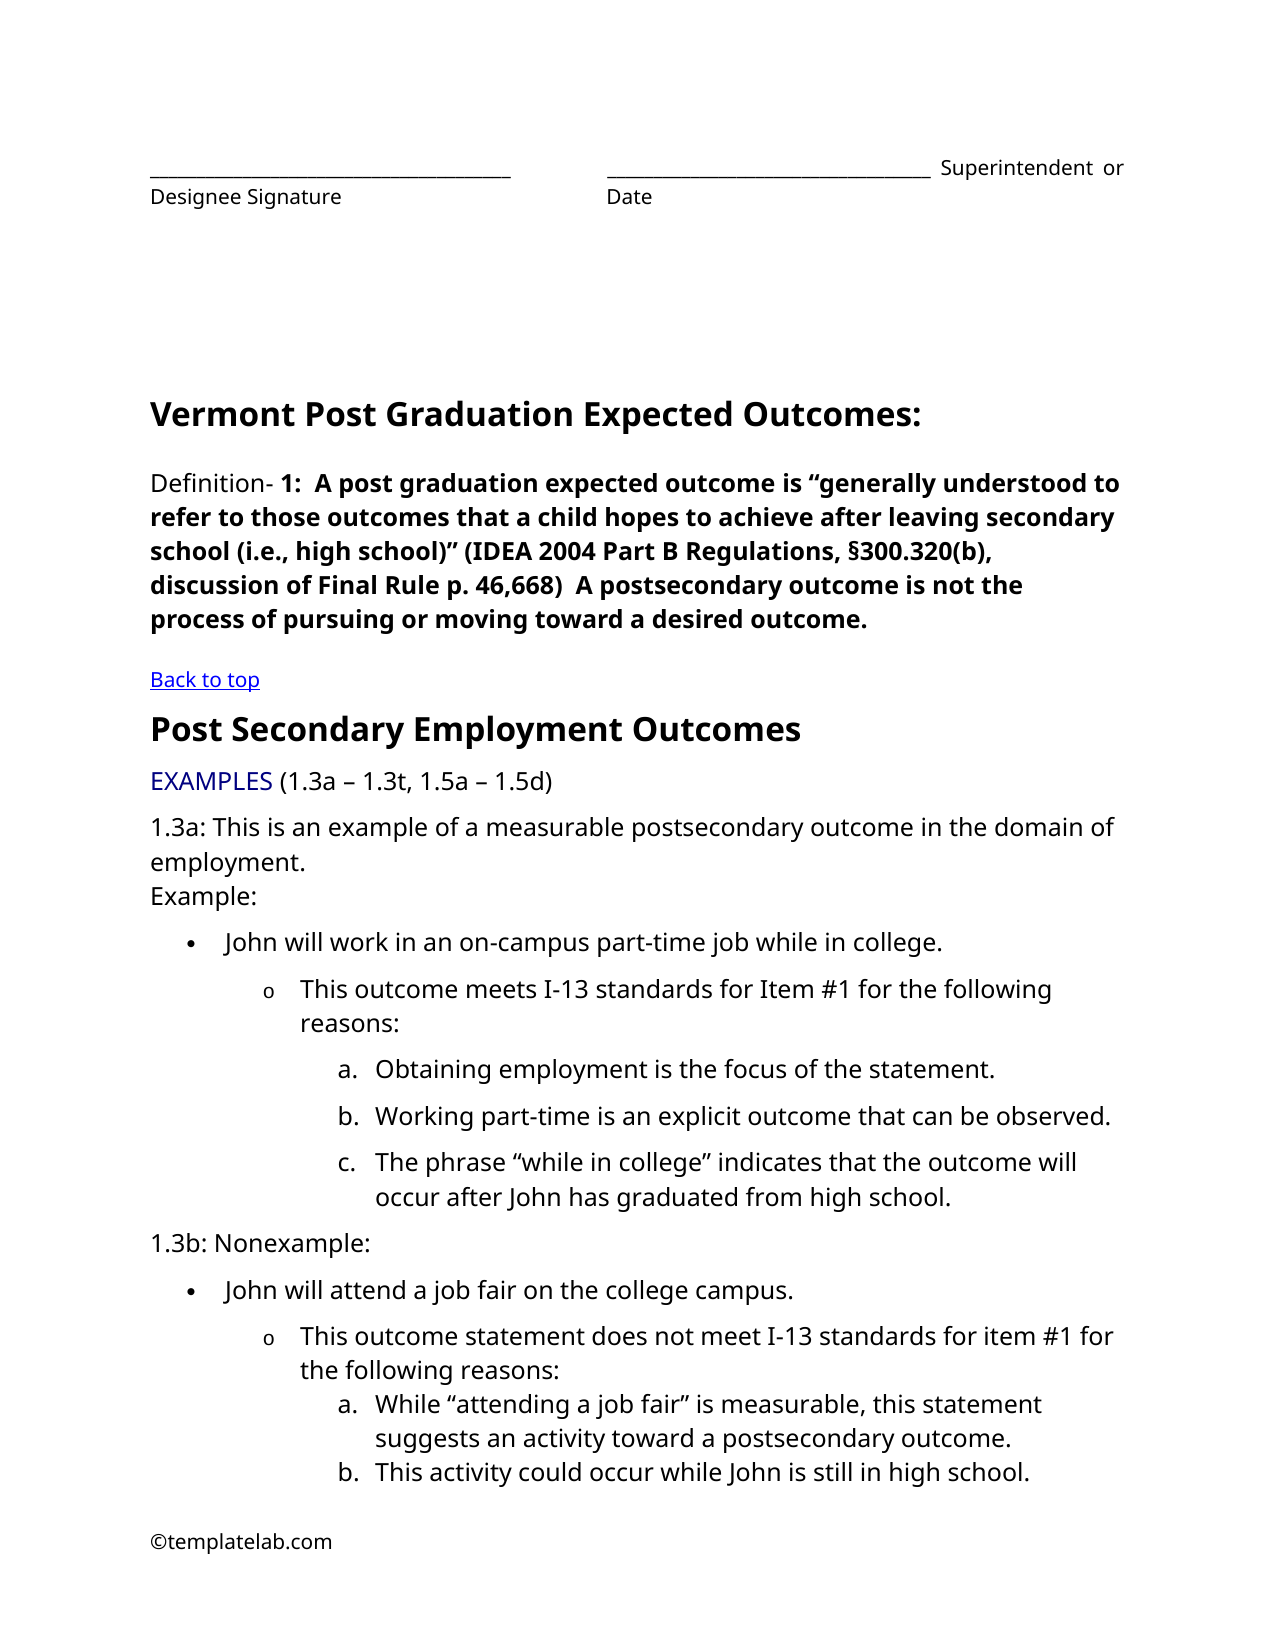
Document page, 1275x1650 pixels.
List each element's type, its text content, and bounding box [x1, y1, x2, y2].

list The phrase “while in college” indicates that the outcome will occur after John has graduated from high school. [337, 1145, 1125, 1213]
text EXAMPLES (1.3a – 1.3t, 1.5a – 1.5d) [150, 763, 1125, 798]
subtitle Back to top [150, 665, 1125, 693]
text 1.3a: This is an example of a measurable postsecondary outcome in the domain of employment. Example: [150, 810, 1125, 912]
list While “attending a job fair” is measurable, this statement suggests an activity toward a postsecondary outcome. [337, 1387, 1125, 1455]
list This activity could occur while John is still in high school. [337, 1455, 1125, 1489]
list This outcome meets I-13 standards for Item #1 for the following reasons: [262, 971, 1125, 1039]
subtitle Vermont Post Graduation Expected Outcomes: [150, 391, 1125, 436]
text 1.3b: Nonexample: [150, 1226, 1125, 1260]
list Working part-time is an explicit outcome that can be observed. [337, 1098, 1125, 1133]
list This outcome statement does not meet I-13 standards for item #1 for the following reasons: [262, 1319, 1125, 1387]
subtitle Post Secondary Employment Outcomes [150, 706, 1125, 751]
list John will attend a job fair on the college campus. [187, 1272, 1125, 1306]
subtitle Definition- 1: A post graduation expected outcome is “generally understood to refer to those outcomes that a child hopes to achieve after leaving secondary school (i.e., high school)” (IDEA 2004 Part B Regulations, §300.320(b), discussion of Final Rule p. 46,668) A postsecondary outcome is not the process of pursuing or moving toward a desired outcome. [150, 465, 1125, 636]
list Obtaining employment is the focus of the statement. [337, 1052, 1125, 1086]
text _______________________________________ ___________________________________ Superintendent or Designee Signature Date [150, 153, 1125, 210]
list John will work in an on-campus part-time job while in college. [187, 925, 1125, 959]
